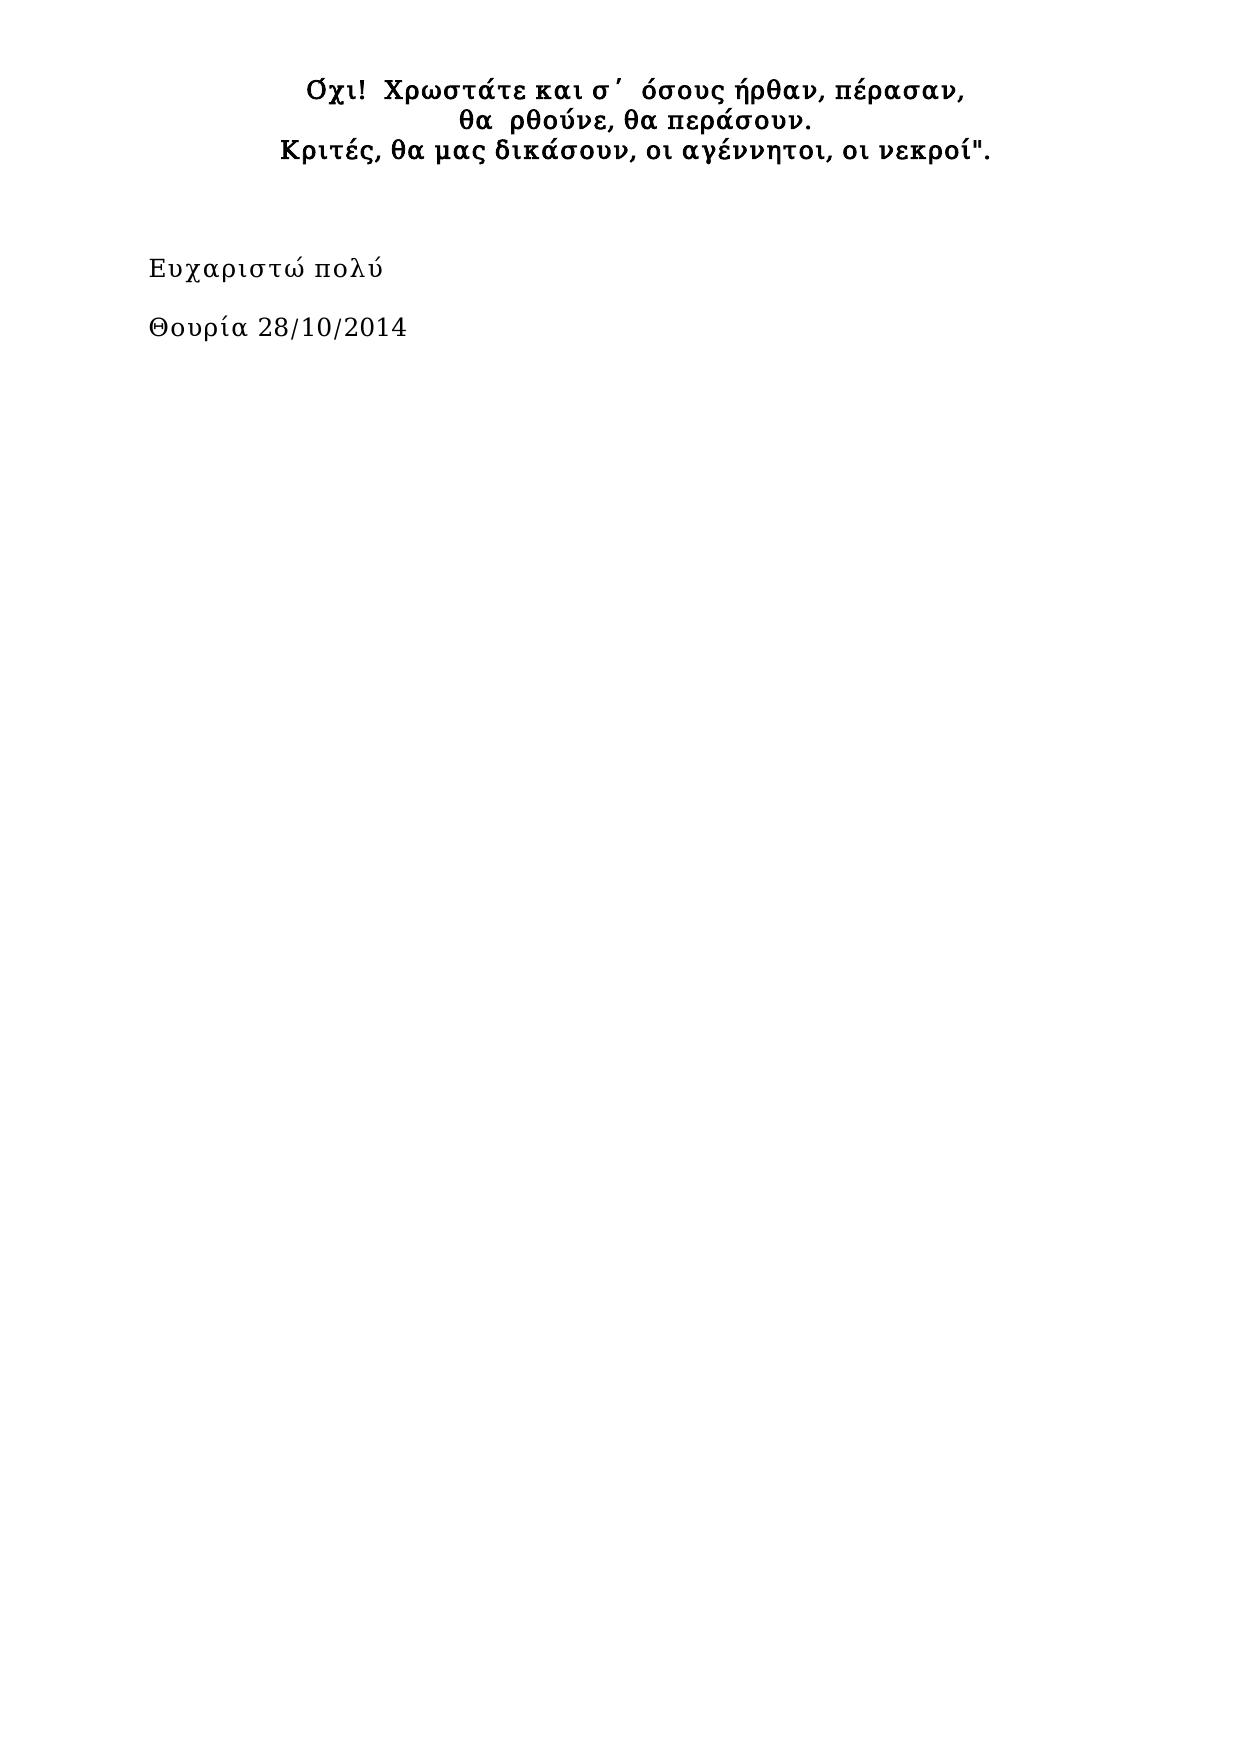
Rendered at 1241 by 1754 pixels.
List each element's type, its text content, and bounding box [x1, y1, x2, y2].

text θα ρθούνε, θα περάσουν. [148, 104, 1122, 134]
text Όχι! Χρωστάτε και σ΄ όσους ήρθαν, πέρασαν, [148, 74, 1122, 104]
text Θουρία 28/10/2014 [148, 311, 1122, 341]
text Κριτές, θα μας δικάσουν, οι αγέννητοι, οι νεκροί". [148, 134, 1122, 164]
text Ευχαριστώ πολύ [148, 252, 1122, 282]
